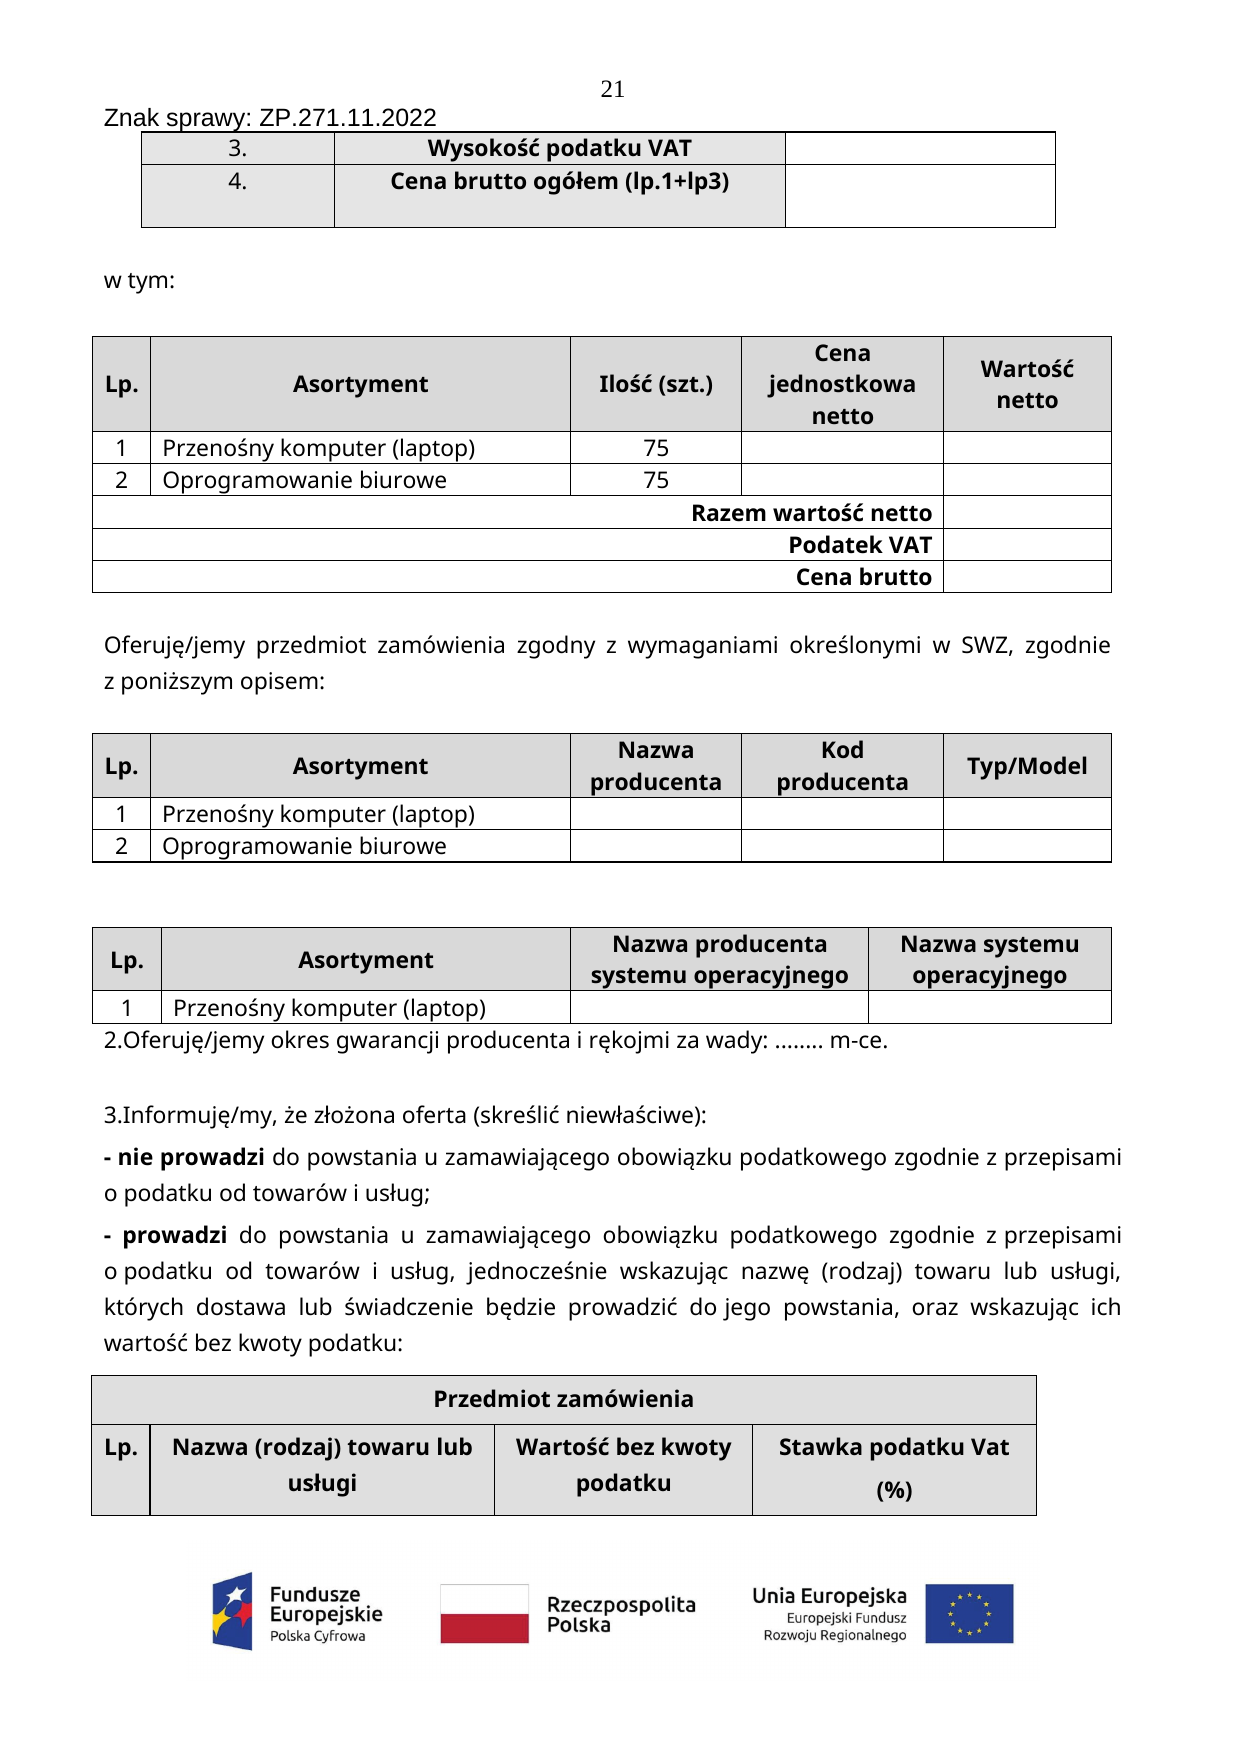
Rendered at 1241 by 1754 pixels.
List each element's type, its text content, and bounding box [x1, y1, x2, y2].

table_header Typ/Model [944, 734, 1111, 797]
table_cell 1 [93, 432, 150, 463]
table_cell [742, 432, 943, 463]
table_cell Przenośny komputer (laptop) [151, 432, 570, 463]
table_header Kod producenta [742, 734, 943, 797]
table_cell [742, 830, 943, 861]
text w tym: [103, 264, 1122, 295]
table_cell 4. [142, 165, 334, 227]
table_cell Stawka podatku Vat (%) [753, 1425, 1036, 1515]
table_cell [944, 529, 1111, 560]
table_cell Cena brutto [93, 561, 943, 592]
table_cell 2 [93, 830, 150, 861]
table_header Lp. [93, 337, 150, 431]
text Oferuję/jemy przedmiot zamówienia zgodny z wymaganiami określonymi w SWZ, zgodnie z poniższym opisem: [103, 629, 1122, 696]
table_cell Przenośny komputer (laptop) [162, 991, 570, 1023]
table_header Lp. [93, 928, 161, 990]
table_cell [944, 561, 1111, 592]
table_cell [944, 830, 1111, 861]
table_cell [869, 991, 1111, 1023]
table_cell 3. [142, 133, 334, 164]
text 2.Oferuję/jemy okres gwarancji producenta i rękojmi za wady: ........ m-ce. [103, 1024, 1122, 1055]
table_cell Cena brutto ogółem (lp.1+lp3) [335, 165, 785, 227]
table_cell Przenośny komputer (laptop) [151, 798, 570, 829]
table_cell 1 [93, 798, 150, 829]
text - prowadzi do powstania u zamawiającego obowiązku podatkowego zgodnie z przepisami o podatku od towarów i usług, jednocześnie wskazując nazwę (rodzaj) towaru lub usługi, których dostawa lub świadczenie będzie prowadzić do jego powstania, oraz wskazując ich wartość bez kwoty podatku: [103, 1219, 1122, 1358]
picture [185, 1540, 1041, 1681]
table_header Wartość netto [944, 337, 1111, 431]
table_header Nazwa producenta [571, 734, 741, 797]
table_cell Oprogramowanie biurowe [151, 830, 570, 861]
table_cell Oprogramowanie biurowe [151, 464, 570, 495]
table_cell Lp. [92, 1425, 149, 1515]
table_cell [944, 496, 1111, 528]
table_cell [742, 798, 943, 829]
table_header Lp. [93, 734, 150, 797]
table_cell [786, 133, 1055, 164]
table_cell [571, 798, 741, 829]
table_cell [944, 432, 1111, 463]
table_cell Razem wartość netto [93, 496, 943, 528]
table_cell 1 [93, 991, 161, 1023]
table_header Cena jednostkowa netto [742, 337, 943, 431]
table_cell [571, 830, 741, 861]
table_header Nazwa producenta systemu operacyjnego [571, 928, 868, 990]
table_cell [742, 464, 943, 495]
table_header Asortyment [162, 928, 570, 990]
table_cell [786, 165, 1055, 227]
table_cell 75 [571, 464, 741, 495]
table_cell [944, 798, 1111, 829]
table_cell [571, 991, 868, 1023]
table_cell [944, 464, 1111, 495]
text - nie prowadzi do powstania u zamawiającego obowiązku podatkowego zgodnie z przepisami o podatku od towarów i usług; [103, 1141, 1122, 1208]
table_cell Podatek VAT [93, 529, 943, 560]
table_cell 75 [571, 432, 741, 463]
table_header Nazwa systemu operacyjnego [869, 928, 1111, 990]
text 3.Informuję/my, że złożona oferta (skreślić niewłaściwe): [103, 1099, 1122, 1130]
table_header Asortyment [151, 337, 570, 431]
table_header Ilość (szt.) [571, 337, 741, 431]
table_cell Wysokość podatku VAT [335, 133, 785, 164]
table_header Przedmiot zamówienia [92, 1376, 1036, 1424]
table_cell 2 [93, 464, 150, 495]
table_cell Nazwa (rodzaj) towaru lub usługi [151, 1425, 494, 1515]
table_cell Wartość bez kwoty podatku [495, 1425, 752, 1515]
table_header Asortyment [151, 734, 570, 797]
